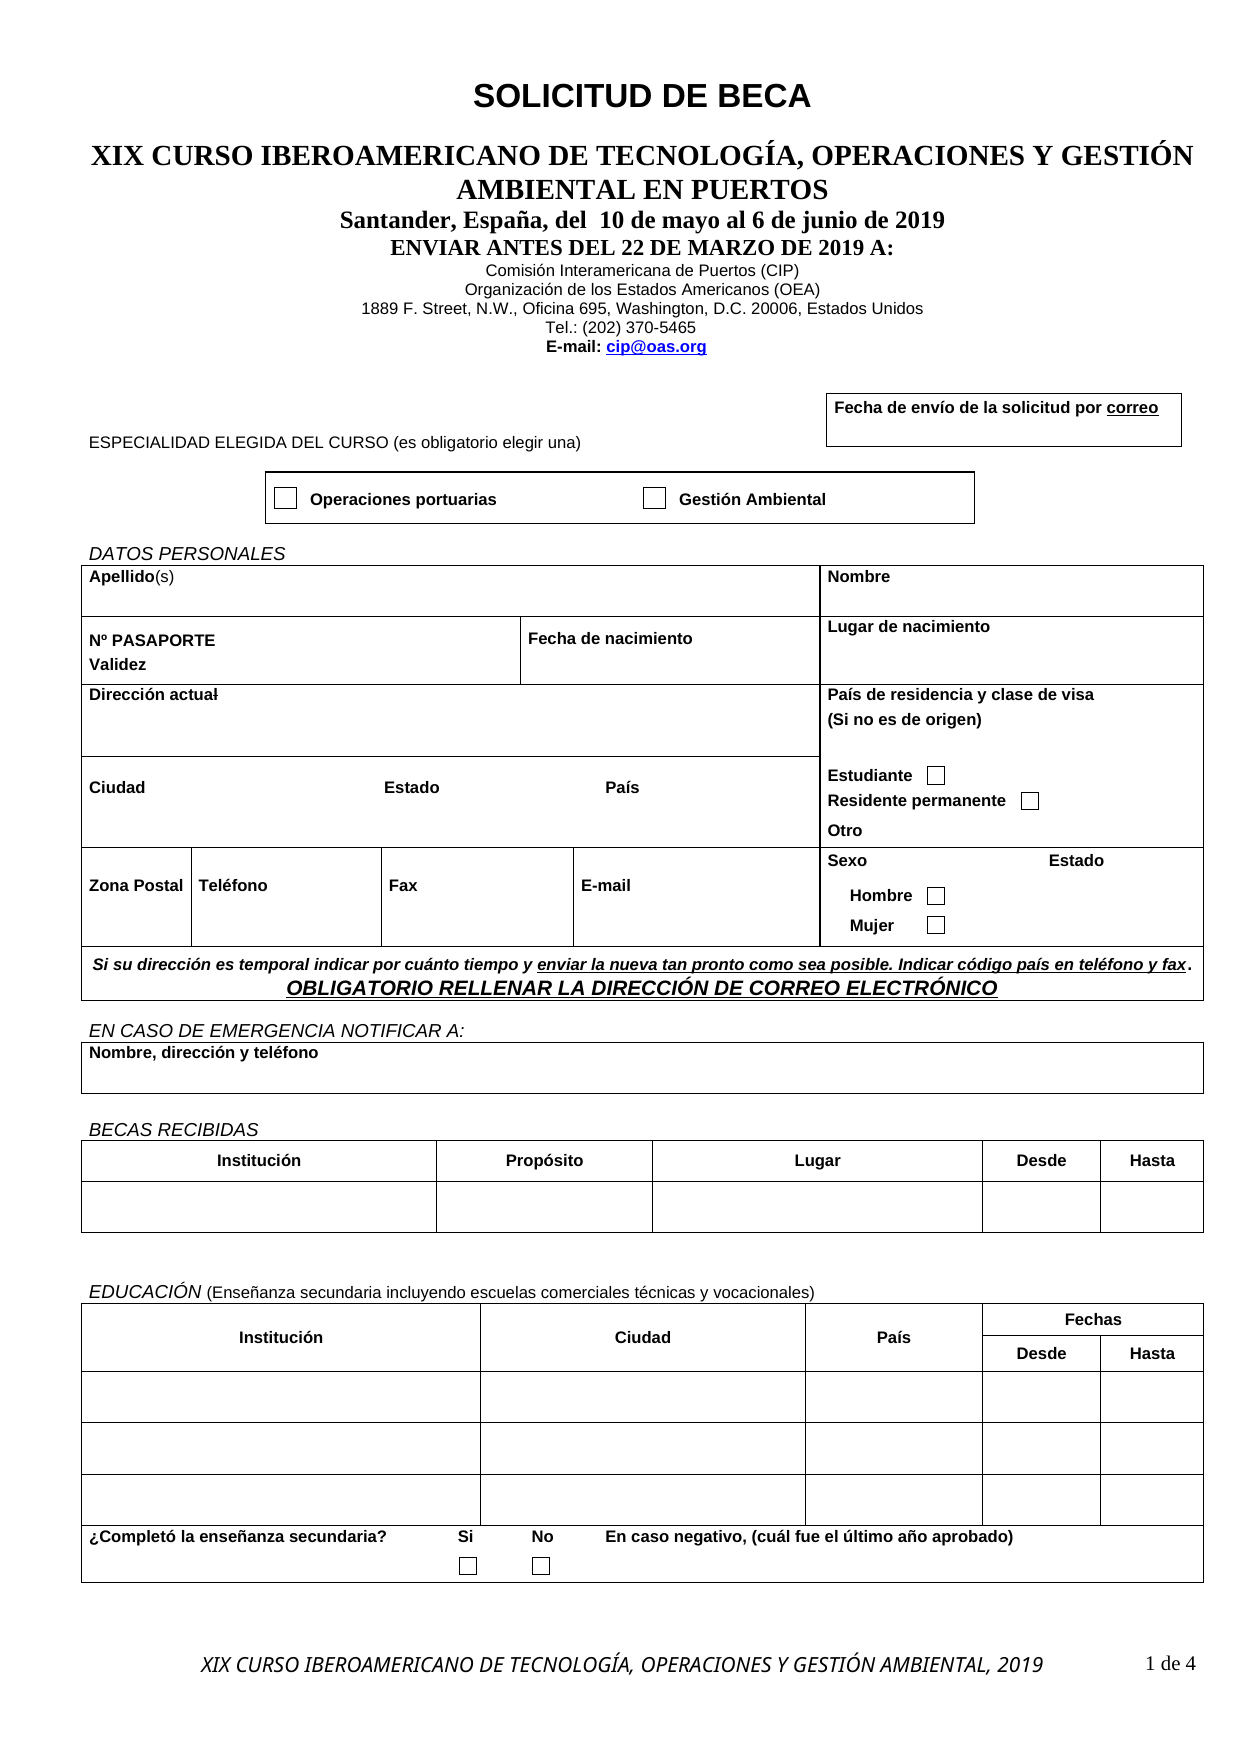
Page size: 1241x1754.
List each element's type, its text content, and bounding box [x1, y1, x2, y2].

table_cell [481, 1475, 805, 1525]
text . Street, N.W., Oficina 695, Washington, D.C. 20006, Estados Unidos [89, 299, 1196, 318]
table_cell [82, 1372, 480, 1422]
table_header Propósito [437, 1141, 652, 1181]
table_cell Fecha de nacimiento [521, 617, 819, 683]
text EDUCACIÓN (Enseñanza secundaria incluyendo escuelas comerciales técnicas y vocacionales) [89, 1281, 1196, 1303]
table_cell Lugar de nacimiento [821, 617, 1203, 683]
table_header Fecha de envío de la solicitud por correo [827, 394, 1181, 446]
table_cell [806, 1372, 982, 1422]
table_cell País de residencia y clase de visa (Si no es de origen) Estudiante Residente permanente Otro [821, 685, 1203, 847]
title SOLICITUD DE BECA [89, 76, 1196, 114]
table_header Fechas [983, 1304, 1203, 1335]
table_cell Sexo Estado Hombre . Mujer [821, 848, 1203, 946]
table_header Nombre, dirección y teléfono [82, 1043, 1203, 1093]
text ESPECIALIDAD ELEGIDA DEL CURSO (es obligatorio elegir una) [89, 433, 1196, 452]
table_cell [983, 1182, 1100, 1232]
table_cell [1101, 1182, 1203, 1232]
table_cell Teléfono [192, 848, 381, 946]
text XIX CURSO IBEROAMERICANO DE TECNOLOGÍA, OPERACIONES Y GESTIÓN AMBIENTAL EN PUERTOS [89, 138, 1196, 205]
table_cell [1101, 1475, 1203, 1525]
table_cell Dirección actual [82, 685, 819, 756]
table_cell Zona Postal [82, 848, 191, 946]
table_header Ciudad [481, 1304, 805, 1371]
table_cell [82, 1182, 436, 1232]
table_cell [983, 1423, 1100, 1474]
table_cell Desde [983, 1336, 1100, 1371]
table_cell [1101, 1423, 1203, 1474]
table_cell [983, 1475, 1100, 1525]
table_cell [481, 1423, 805, 1474]
table_header Hasta [1101, 1141, 1203, 1181]
table_header Lugar [653, 1141, 982, 1181]
table_cell Nº PASAPORTE Validez [82, 617, 520, 683]
table_header Gestión Ambiental [635, 473, 974, 523]
text E-mail: cip@oas.org [310, 337, 1196, 356]
text DATOS PERSONALES [89, 543, 1240, 565]
table_header Nombre [821, 566, 1203, 616]
table_header Institución [82, 1141, 436, 1181]
table_header Desde [983, 1141, 1100, 1181]
table_cell [481, 1372, 805, 1422]
table_cell Ciudad Estado País [82, 757, 819, 847]
table_cell [806, 1423, 982, 1474]
table_cell [806, 1475, 982, 1525]
table_cell E-mail [574, 848, 819, 946]
text BECAS RECIBIDAS [89, 1118, 1196, 1140]
table_header Operaciones portuarias [266, 473, 634, 523]
table_cell Hasta [1101, 1336, 1203, 1371]
table_cell Fax [382, 848, 573, 946]
table_cell [983, 1372, 1100, 1422]
table_header Apellido(s) [82, 566, 819, 616]
text ENVIAR ANTES DEL 22 DE MARZO DE 2019 A: [89, 234, 1196, 261]
text Comisión Interamericana de Puertos (CIP) [89, 261, 1196, 280]
text Organización de los Estados Americanos (OEA) [89, 280, 1196, 299]
table_cell [1101, 1372, 1203, 1422]
table_cell Si su dirección es temporal indicar por cuánto tiempo y enviar la nueva tan pronto como sea posible. Indicar código país en teléfono y fax. OBLIGATORIO RELLENAR LA DIRECCIÓN DE CORREO ELECTRÓNICO [82, 947, 1203, 1000]
table_cell [82, 1423, 480, 1474]
text EN CASO DE EMERGENCIA NOTIFICAR A: [89, 1020, 1196, 1042]
text Tel.: (202) 370-5465 [457, 318, 1196, 337]
table_header Institución [82, 1304, 480, 1371]
table_cell [437, 1182, 652, 1232]
table_cell [653, 1182, 982, 1232]
text Santander, España, del 10 de mayo al 6 de junio de 2019 [89, 205, 1196, 234]
table_header País [806, 1304, 982, 1371]
table_cell [82, 1475, 480, 1525]
table_cell ¿Completó la enseñanza secundaria? Si No En caso negativo, (cuál fue el último año aprobado) [82, 1526, 1203, 1582]
